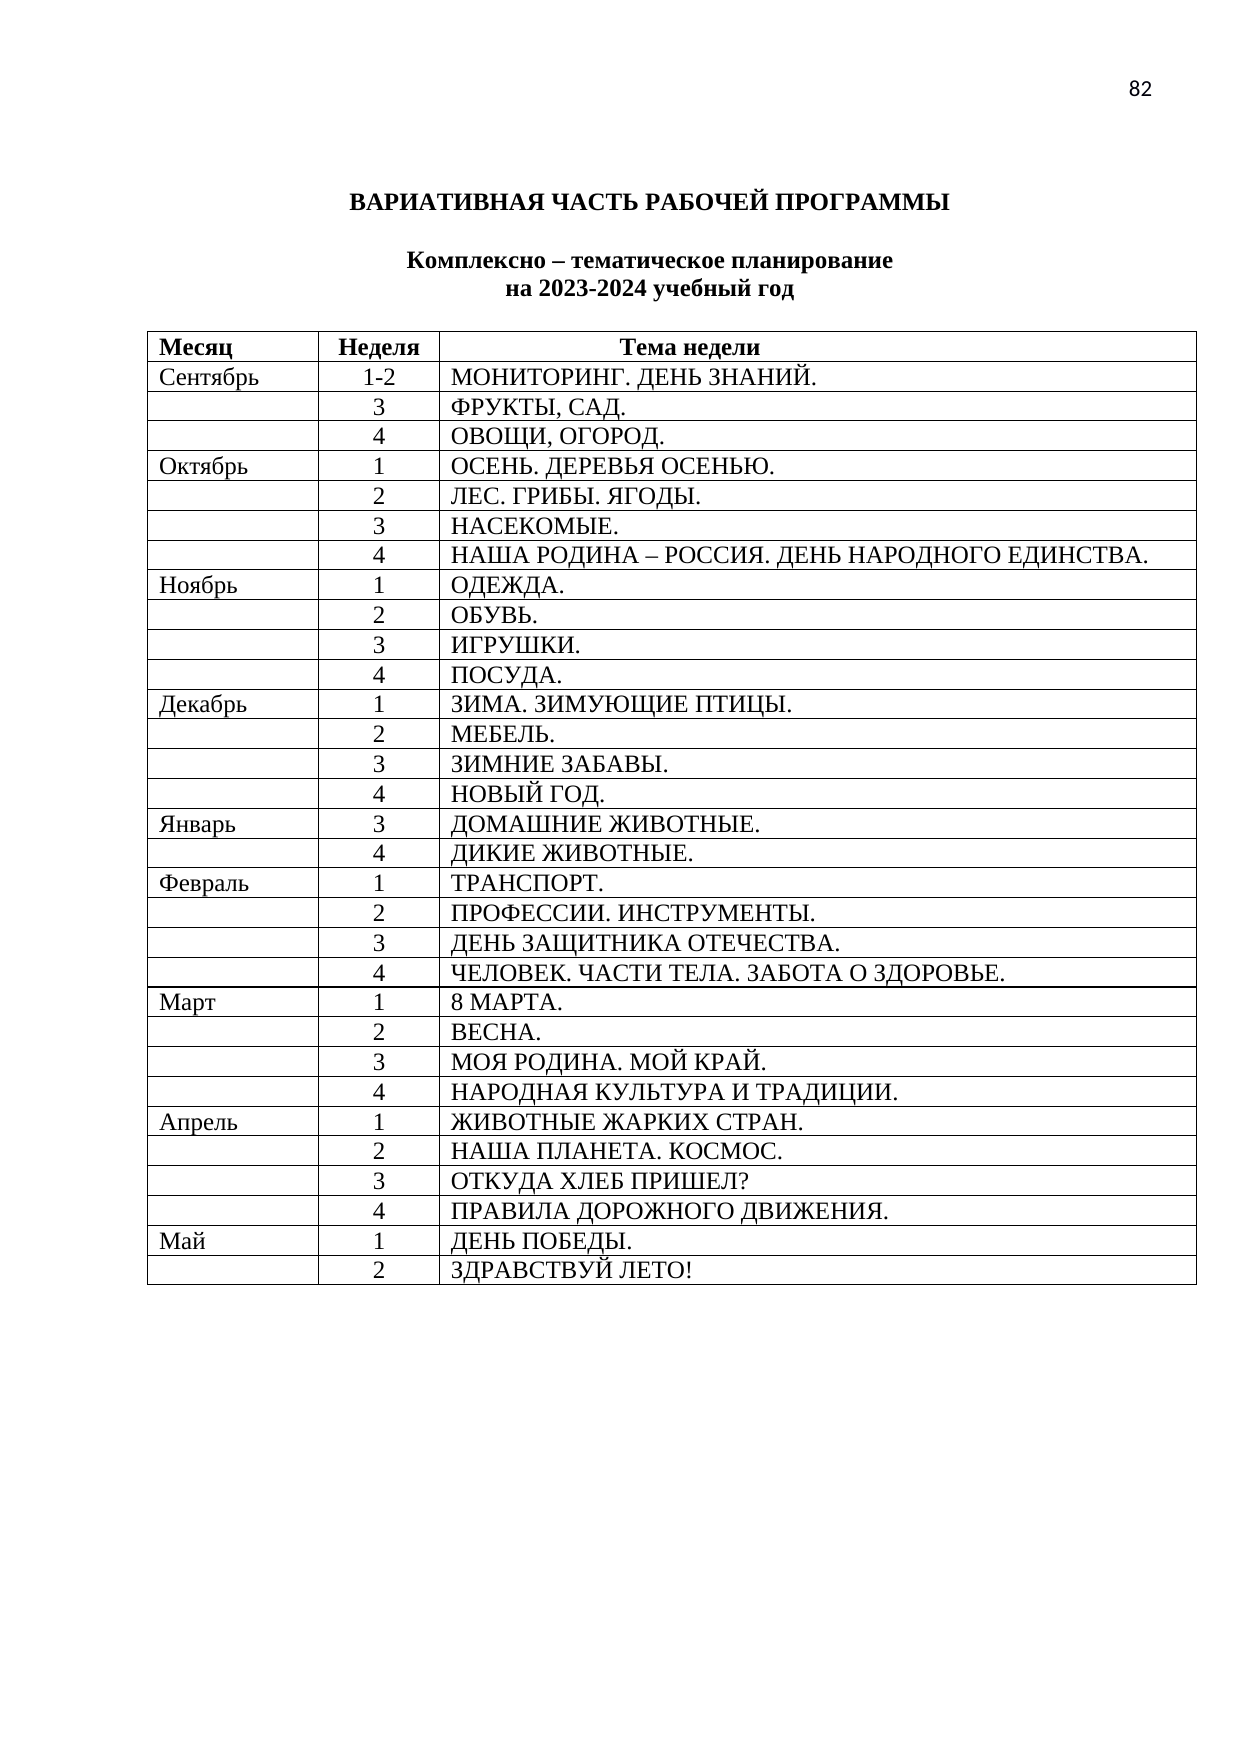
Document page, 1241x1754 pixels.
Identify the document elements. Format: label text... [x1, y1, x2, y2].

table_cell 2 [319, 481, 439, 510]
table_header Неделя [319, 332, 439, 361]
table_cell [148, 839, 318, 867]
table_cell [148, 511, 318, 539]
table_cell Декабрь [148, 690, 318, 718]
table_cell ЗДРАВСТВУЙ ЛЕТО! [440, 1256, 1196, 1284]
table_cell ФРУКТЫ, САД. [440, 392, 1196, 420]
table_cell [148, 1047, 318, 1076]
table_cell ЧЕЛОВЕК. ЧАСТИ ТЕЛА. ЗАБОТА О ЗДОРОВЬЕ. [440, 958, 1196, 986]
table_cell ВЕСНА. [440, 1017, 1196, 1046]
table_cell 8 МАРТА. [440, 988, 1196, 1016]
table_cell [148, 600, 318, 629]
table_cell ОВОЩИ, ОГОРОД. [440, 421, 1196, 450]
table_cell 1 [319, 1107, 439, 1135]
table_cell ЛЕС. ГРИБЫ. ЯГОДЫ. [440, 481, 1196, 510]
table_cell 4 [319, 1077, 439, 1106]
table_cell 3 [319, 511, 439, 539]
table_cell ОСЕНЬ. ДЕРЕВЬЯ ОСЕНЬЮ. [440, 451, 1196, 480]
table_cell 4 [319, 779, 439, 808]
table_cell Февраль [148, 868, 318, 897]
table_cell 4 [319, 660, 439, 688]
table_cell [148, 749, 318, 778]
table_cell МОЯ РОДИНА. МОЙ КРАЙ. [440, 1047, 1196, 1076]
table_cell 2 [319, 1136, 439, 1165]
table_cell 4 [319, 541, 439, 569]
table_cell [148, 1166, 318, 1195]
table_cell 1 [319, 868, 439, 897]
table_cell 3 [319, 749, 439, 778]
table_cell [148, 928, 318, 957]
table_cell НАСЕКОМЫЕ. [440, 511, 1196, 539]
text Комплексно – тематическое планирование [148, 245, 1152, 273]
table_cell [148, 1196, 318, 1225]
table_cell 2 [319, 898, 439, 927]
table_cell Январь [148, 809, 318, 837]
table_cell 2 [319, 1017, 439, 1046]
table_cell [148, 481, 318, 510]
table_cell 1 [319, 570, 439, 599]
table_header Тема недели [440, 332, 1196, 361]
table_cell [148, 1136, 318, 1165]
table_cell [148, 421, 318, 450]
table_cell МЕБЕЛЬ. [440, 719, 1196, 748]
table_cell [148, 1017, 318, 1046]
table_cell ОДЕЖДА. [440, 570, 1196, 599]
table_cell ПРАВИЛА ДОРОЖНОГО ДВИЖЕНИЯ. [440, 1196, 1196, 1225]
table_cell 1-2 [319, 362, 439, 391]
table_cell [148, 541, 318, 569]
table_cell [148, 779, 318, 808]
text на 2023-2024 учебный год [148, 273, 1152, 302]
text ВАРИАТИВНАЯ ЧАСТЬ РАБОЧЕЙ ПРОГРАММЫ [148, 187, 1152, 216]
table_header Месяц [148, 332, 318, 361]
table_cell Май [148, 1226, 318, 1254]
table_cell ДОМАШНИЕ ЖИВОТНЫЕ. [440, 809, 1196, 837]
table_cell 3 [319, 392, 439, 420]
table_cell МОНИТОРИНГ. ДЕНЬ ЗНАНИЙ. [440, 362, 1196, 391]
table_cell НАША ПЛАНЕТА. КОСМОС. [440, 1136, 1196, 1165]
table_cell 1 [319, 690, 439, 718]
table_cell НАРОДНАЯ КУЛЬТУРА И ТРАДИЦИИ. [440, 1077, 1196, 1106]
table_cell [148, 1256, 318, 1284]
table_cell ЗИМНИЕ ЗАБАВЫ. [440, 749, 1196, 778]
table_cell Ноябрь [148, 570, 318, 599]
table_cell [148, 958, 318, 986]
table_cell 1 [319, 451, 439, 480]
table_cell [148, 392, 318, 420]
table_cell [148, 898, 318, 927]
table_cell [148, 660, 318, 688]
table_cell [148, 1077, 318, 1106]
table_cell НАША РОДИНА – РОССИЯ. ДЕНЬ НАРОДНОГО ЕДИНСТВА. [440, 541, 1196, 569]
table_cell ТРАНСПОРТ. [440, 868, 1196, 897]
table_cell 3 [319, 928, 439, 957]
table_cell 3 [319, 809, 439, 837]
table_cell ЗИМА. ЗИМУЮЩИЕ ПТИЦЫ. [440, 690, 1196, 718]
table_cell 3 [319, 630, 439, 659]
table_cell ДИКИЕ ЖИВОТНЫЕ. [440, 839, 1196, 867]
table_cell [148, 630, 318, 659]
table_cell 3 [319, 1047, 439, 1076]
table_cell 3 [319, 1166, 439, 1195]
table_cell ДЕНЬ ПОБЕДЫ. [440, 1226, 1196, 1254]
table_cell 4 [319, 958, 439, 986]
table_cell ПРОФЕССИИ. ИНСТРУМЕНТЫ. [440, 898, 1196, 927]
table_cell НОВЫЙ ГОД. [440, 779, 1196, 808]
table_cell [148, 719, 318, 748]
table_cell Октябрь [148, 451, 318, 480]
table_cell 2 [319, 719, 439, 748]
table_cell ИГРУШКИ. [440, 630, 1196, 659]
table_cell Март [148, 988, 318, 1016]
table_cell 2 [319, 600, 439, 629]
table_cell 2 [319, 1256, 439, 1284]
table_cell 1 [319, 988, 439, 1016]
table_cell ЖИВОТНЫЕ ЖАРКИХ СТРАН. [440, 1107, 1196, 1135]
table_cell ОТКУДА ХЛЕБ ПРИШЕЛ? [440, 1166, 1196, 1195]
table_cell Апрель [148, 1107, 318, 1135]
table_cell 4 [319, 421, 439, 450]
table_cell ОБУВЬ. [440, 600, 1196, 629]
table_cell Сентябрь [148, 362, 318, 391]
table_cell 1 [319, 1226, 439, 1254]
table_cell 4 [319, 839, 439, 867]
table_cell ПОСУДА. [440, 660, 1196, 688]
table_cell 4 [319, 1196, 439, 1225]
table_cell ДЕНЬ ЗАЩИТНИКА ОТЕЧЕСТВА. [440, 928, 1196, 957]
